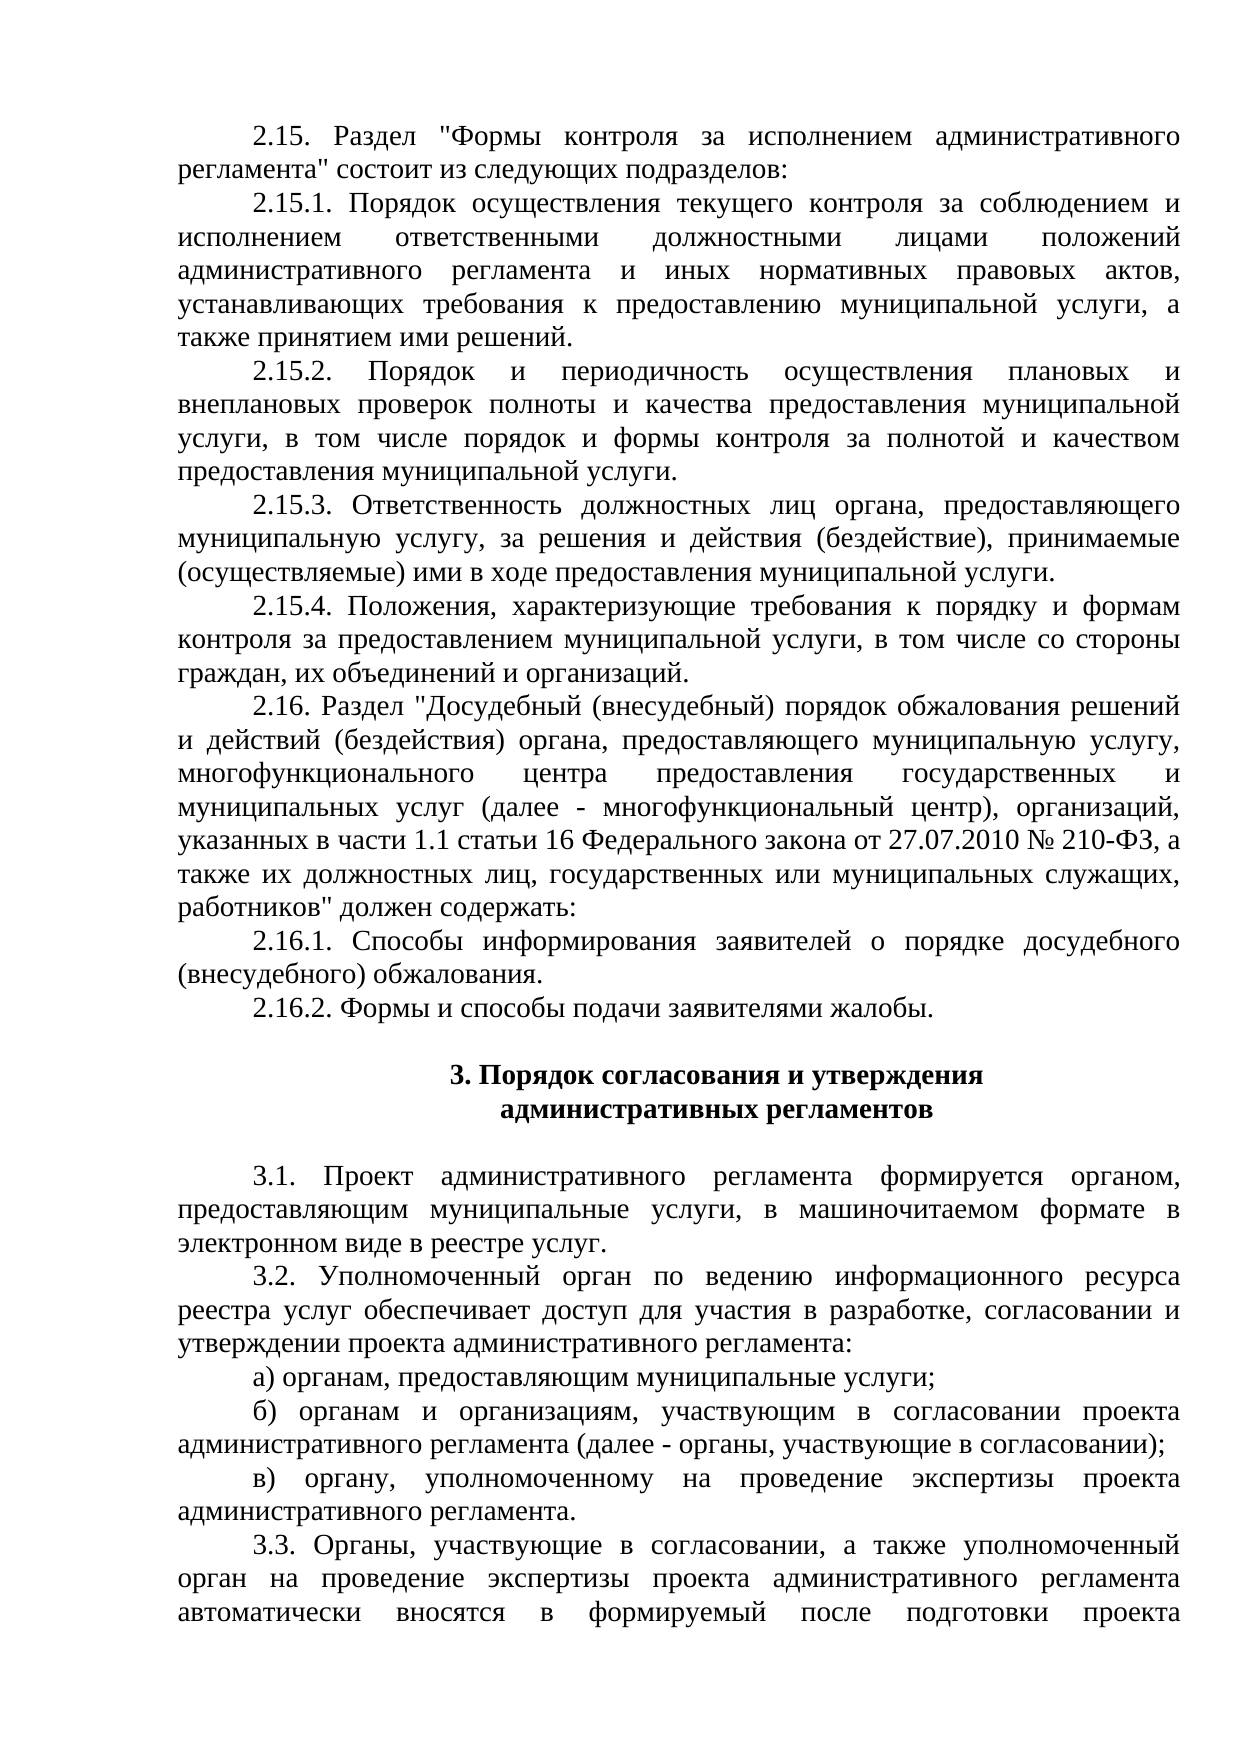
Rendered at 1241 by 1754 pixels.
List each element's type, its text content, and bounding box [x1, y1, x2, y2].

text в) органу, уполномоченному на проведение экспертизы проекта административного регламента. [177, 1460, 1181, 1527]
text 2.15. Раздел "Формы контроля за исполнением административного регламента" состоит из следующих подразделов: [177, 118, 1181, 185]
text 2.15.3. Ответственность должностных лиц органа, предоставляющего муниципальную услугу, за решения и действия (бездействие), принимаемые (осуществляемые) ими в ходе предоставления муниципальной услуги. [177, 487, 1181, 588]
text 2.16.1. Способы информирования заявителей о порядке досудебного (внесудебного) обжалования. [177, 923, 1181, 990]
text 2.16. Раздел "Досудебный (внесудебный) порядок обжалования решений и действий (бездействия) органа, предоставляющего муниципальную услугу, многофункционального центра предоставления государственных и муниципальных услуг (далее - многофункциональный центр), организаций, указанных в части 1.1 статьи 16 Федерального закона от 27.07.2010 № 210-ФЗ, а также их должностных лиц, государственных или муниципальных служащих, работников" должен содержать: [177, 688, 1181, 923]
text 3.2. Уполномоченный орган по ведению информационного ресурса реестра услуг обеспечивает доступ для участия в разработке, согласовании и утверждении проекта административного регламента: [177, 1258, 1181, 1359]
text 2.15.4. Положения, характеризующие требования к порядку и формам контроля за предоставлением муниципальной услуги, в том числе со стороны граждан, их объединений и организаций. [177, 588, 1181, 688]
text 2.15.2. Порядок и периодичность осуществления плановых и внеплановых проверок полноты и качества предоставления муниципальной услуги, в том числе порядок и формы контроля за полнотой и качеством предоставления муниципальной услуги. [177, 353, 1181, 487]
text административных регламентов [177, 1091, 1181, 1124]
text а) органам, предоставляющим муниципальные услуги; [177, 1359, 1181, 1393]
text б) органам и организациям, участвующим в согласовании проекта административного регламента (далее - органы, участвующие в согласовании); [177, 1393, 1181, 1460]
text 2.16.2. Формы и способы подачи заявителями жалобы. [177, 990, 1181, 1024]
text 2.15.1. Порядок осуществления текущего контроля за соблюдением и исполнением ответственными должностными лицами положений административного регламента и иных нормативных правовых актов, устанавливающих требования к предоставлению муниципальной услуги, а также принятием ими решений. [177, 185, 1181, 353]
text 3.1. Проект административного регламента формируется органом, предоставляющим муниципальные услуги, в машиночитаемом формате в электронном виде в реестре услуг. [177, 1158, 1181, 1258]
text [177, 1527, 1181, 1627]
text 3. Порядок согласования и утверждения [177, 1057, 1181, 1091]
